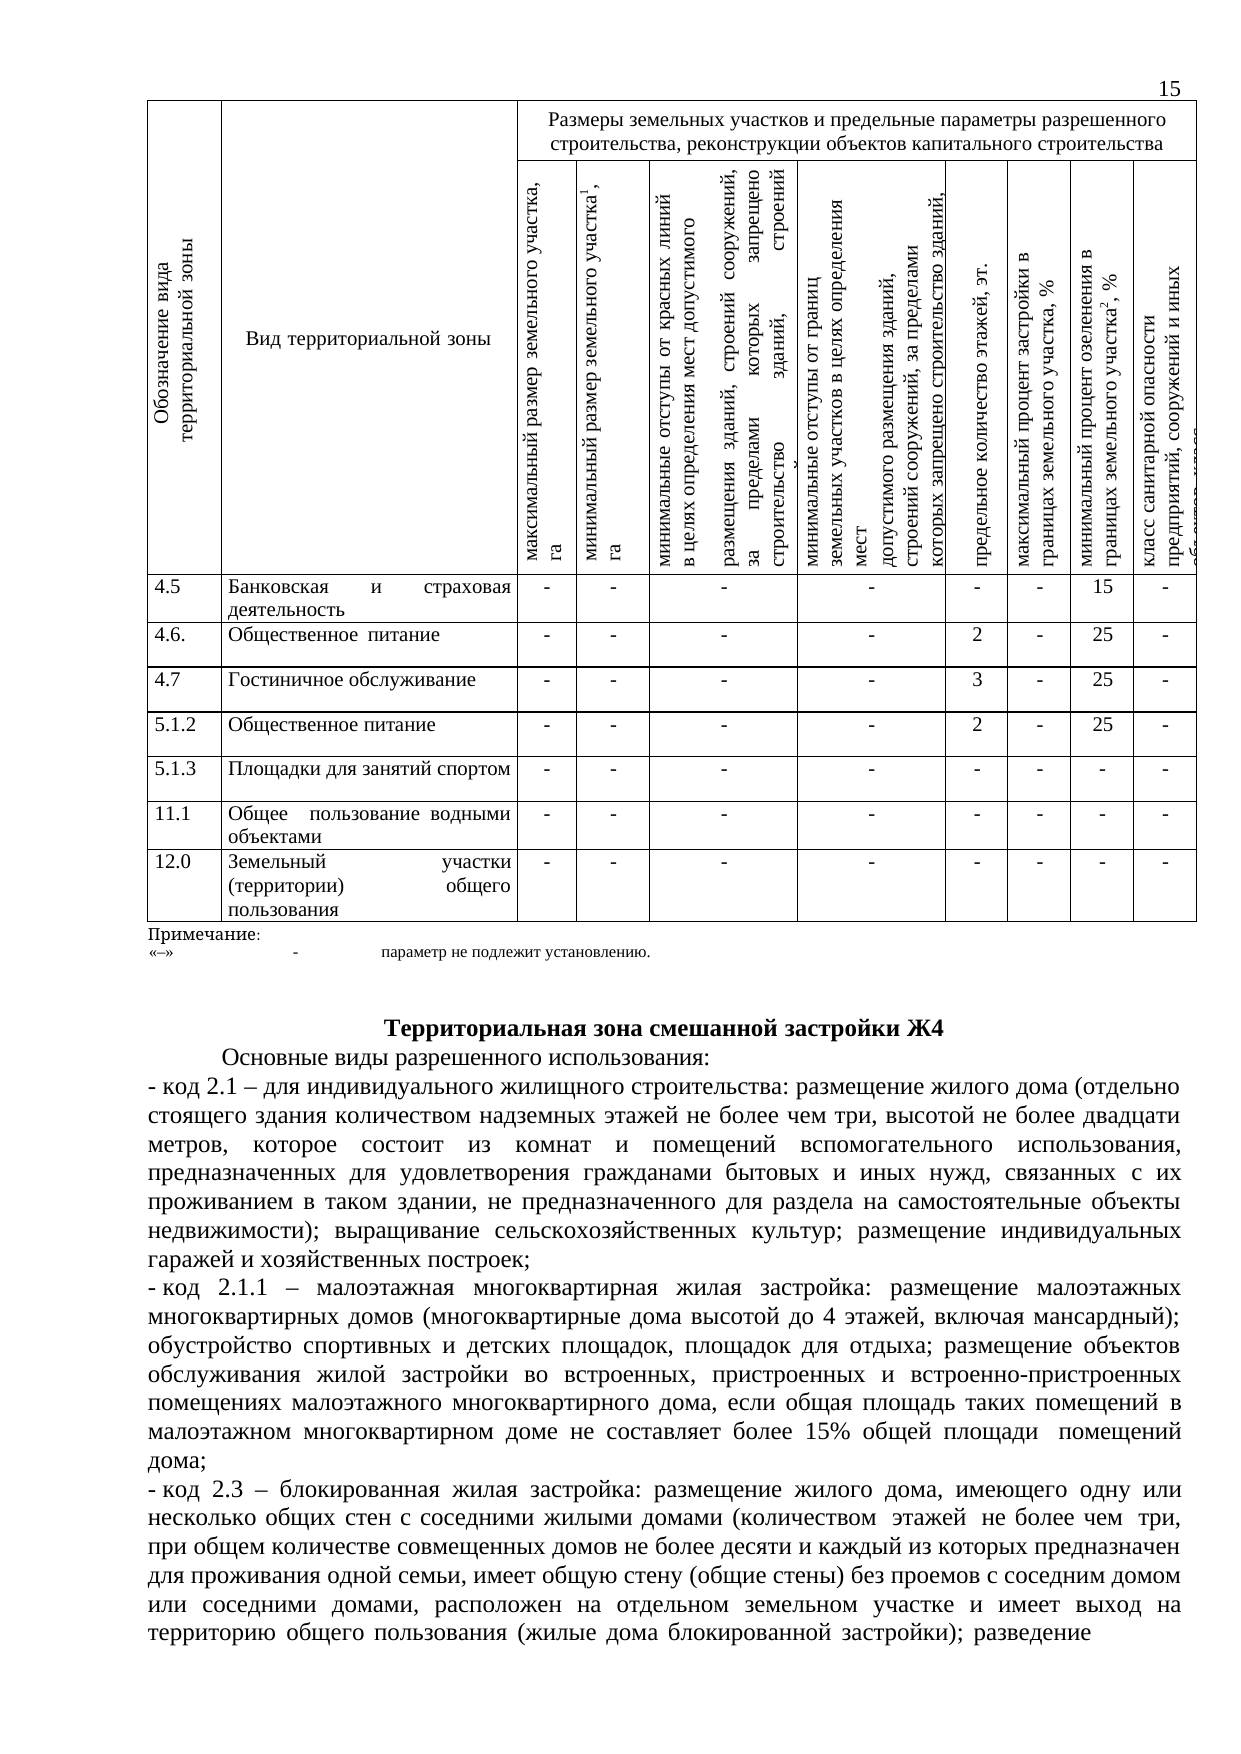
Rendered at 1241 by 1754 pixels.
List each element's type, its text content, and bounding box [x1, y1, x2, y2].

table_header параметр не подлежит установлению. [340, 945, 672, 963]
table_cell - [1071, 757, 1133, 801]
table_cell Гостиничное обслуживание [222, 668, 517, 711]
table_header Размеры земельных участков и предельные параметры разрешенного строительства, реконструкции объектов капитального строительства [518, 101, 1196, 160]
table_cell - [577, 668, 649, 711]
table_cell Общественное питание [222, 713, 517, 756]
table_cell - [650, 668, 797, 711]
table_cell - [518, 575, 576, 622]
table_cell 5.1.3 [148, 757, 221, 801]
table_cell - [577, 623, 649, 666]
table_cell класс санитарной опасности предприятий, сооружений и иных объектов, класс [1134, 161, 1196, 574]
table_cell - [798, 713, 945, 756]
table_cell 4.7 [148, 668, 221, 711]
table_cell - [946, 850, 1007, 921]
table_cell - [1008, 757, 1070, 801]
table_cell - [577, 850, 649, 921]
table_cell - [946, 575, 1007, 622]
table_cell - [1134, 713, 1196, 756]
table_cell Банковская и страховая деятельность [222, 575, 517, 622]
table_cell - [1134, 850, 1196, 921]
table_cell - [798, 757, 945, 801]
table_cell - [946, 802, 1007, 849]
table_cell - [1071, 850, 1133, 921]
table_cell - [1134, 802, 1196, 849]
table_cell - [577, 575, 649, 622]
table_cell - [518, 623, 576, 666]
table_cell минимальный процент озеленения в границах земельного участка2, % [1071, 161, 1133, 574]
text Основные виды разрешенного использования: [221, 1043, 1240, 1071]
subtitle Территориальная зона смешанной застройки Ж4 [384, 1014, 1240, 1043]
table_cell 12.0 [148, 850, 221, 921]
table_cell - [1134, 668, 1196, 711]
table_cell - [798, 623, 945, 666]
text Примечание: [148, 925, 1240, 944]
table_cell минимальные отступы от границ земельных участков в целях определения мест допустимого размещения зданий, строений сооружений, за пределами которых запрещено строительство зданий, строений сооружений, м [798, 161, 945, 574]
table_cell - [1008, 668, 1070, 711]
table_header Вид территориальной зоны [222, 101, 517, 574]
table_cell - [946, 757, 1007, 801]
table_header Обозначение вида территориальной зоны [148, 101, 221, 574]
table_cell - [1008, 850, 1070, 921]
table_cell - [577, 802, 649, 849]
table_header - [233, 945, 340, 963]
table_cell - [1071, 802, 1133, 849]
table_cell 25 [1071, 713, 1133, 756]
table_cell - [577, 757, 649, 801]
table_cell - [1008, 802, 1070, 849]
table_cell - [650, 757, 797, 801]
table_cell - [650, 850, 797, 921]
table_cell Общее пользование водными объектами [222, 802, 517, 849]
table_cell минимальные отступы от красных линий в целях определения мест допустимого размещения зданий, строений сооружений, за пределами которых запрещено строительство зданий, строений сооружений, м [650, 161, 797, 574]
table_cell 25 [1071, 623, 1133, 666]
table_cell Площадки для занятий спортом [222, 757, 517, 801]
table_cell 4.6. [148, 623, 221, 666]
table_cell - [1008, 575, 1070, 622]
table_cell - [798, 802, 945, 849]
table_cell минимальный размер земельного участка1, га [577, 161, 649, 574]
table_cell Общественное питание [222, 623, 517, 666]
table_cell 15 [1071, 575, 1133, 622]
table_cell - [798, 575, 945, 622]
table_cell - [518, 757, 576, 801]
table_cell максимальный размер земельного участка, га [518, 161, 576, 574]
list код 2.3 – блокированная жилая застройка: размещение жилого дома, имеющего одну или несколько общих стен с соседними жилыми домами (количеством этажей не более чем три, при общем количестве совмещенных домов не более десяти и каждый из которых предназначен для проживания одной семьи, имеет общую стену (общие стены) без проемов с соседним домом или соседними домами, расположен на отдельном земельном участке и имеет выход на территорию общего пользования (жилые дома блокированной застройки); разведение [148, 1474, 1182, 1646]
table_cell - [650, 713, 797, 756]
table_cell Земельный участки (территории) общего пользования [222, 850, 517, 921]
table_cell - [518, 802, 576, 849]
table_cell - [798, 668, 945, 711]
table_cell - [518, 668, 576, 711]
table_cell - [577, 713, 649, 756]
list код 2.1 – для индивидуального жилищного строительства: размещение жилого дома (отдельно стоящего здания количеством надземных этажей не более чем три, высотой не более двадцати метров, которое состоит из комнат и помещений вспомогательного использования, предназначенных для удовлетворения гражданами бытовых и иных нужд, связанных с их проживанием в таком здании, не предназначенного для раздела на самостоятельные объекты недвижимости); выращивание сельскохозяйственных культур; размещение индивидуальных гаражей и хозяйственных построек; [148, 1071, 1182, 1272]
table_cell - [798, 850, 945, 921]
table_cell - [650, 575, 797, 622]
table_cell предельное количество этажей, эт. [946, 161, 1007, 574]
table_cell 4.5 [148, 575, 221, 622]
table_cell - [518, 713, 576, 756]
table_cell 25 [1071, 668, 1133, 711]
table_cell - [1008, 623, 1070, 666]
table_cell - [650, 802, 797, 849]
table_cell максимальный процент застройки в границах земельного участка, % [1008, 161, 1070, 574]
table_cell 2 [946, 713, 1007, 756]
table_cell - [1134, 575, 1196, 622]
table_cell 11.1 [148, 802, 221, 849]
table_cell 3 [946, 668, 1007, 711]
table_header «–» [128, 945, 233, 963]
table_cell - [518, 850, 576, 921]
table_cell - [1008, 713, 1070, 756]
table_cell - [650, 623, 797, 666]
table_cell - [1134, 623, 1196, 666]
table_cell - [1134, 757, 1196, 801]
table_cell 2 [946, 623, 1007, 666]
list код 2.1.1 – малоэтажная многоквартирная жилая застройка: размещение малоэтажных многоквартирных домов (многоквартирные дома высотой до 4 этажей, включая мансардный); обустройство спортивных и детских площадок, площадок для отдыха; размещение объектов обслуживания жилой застройки во встроенных, пристроенных и встроенно-пристроенных помещениях малоэтажного многоквартирного дома, если общая площадь таких помещений в малоэтажном многоквартирном доме не составляет более 15% общей площади помещений дома; [148, 1272, 1182, 1474]
table_cell 5.1.2 [148, 713, 221, 756]
